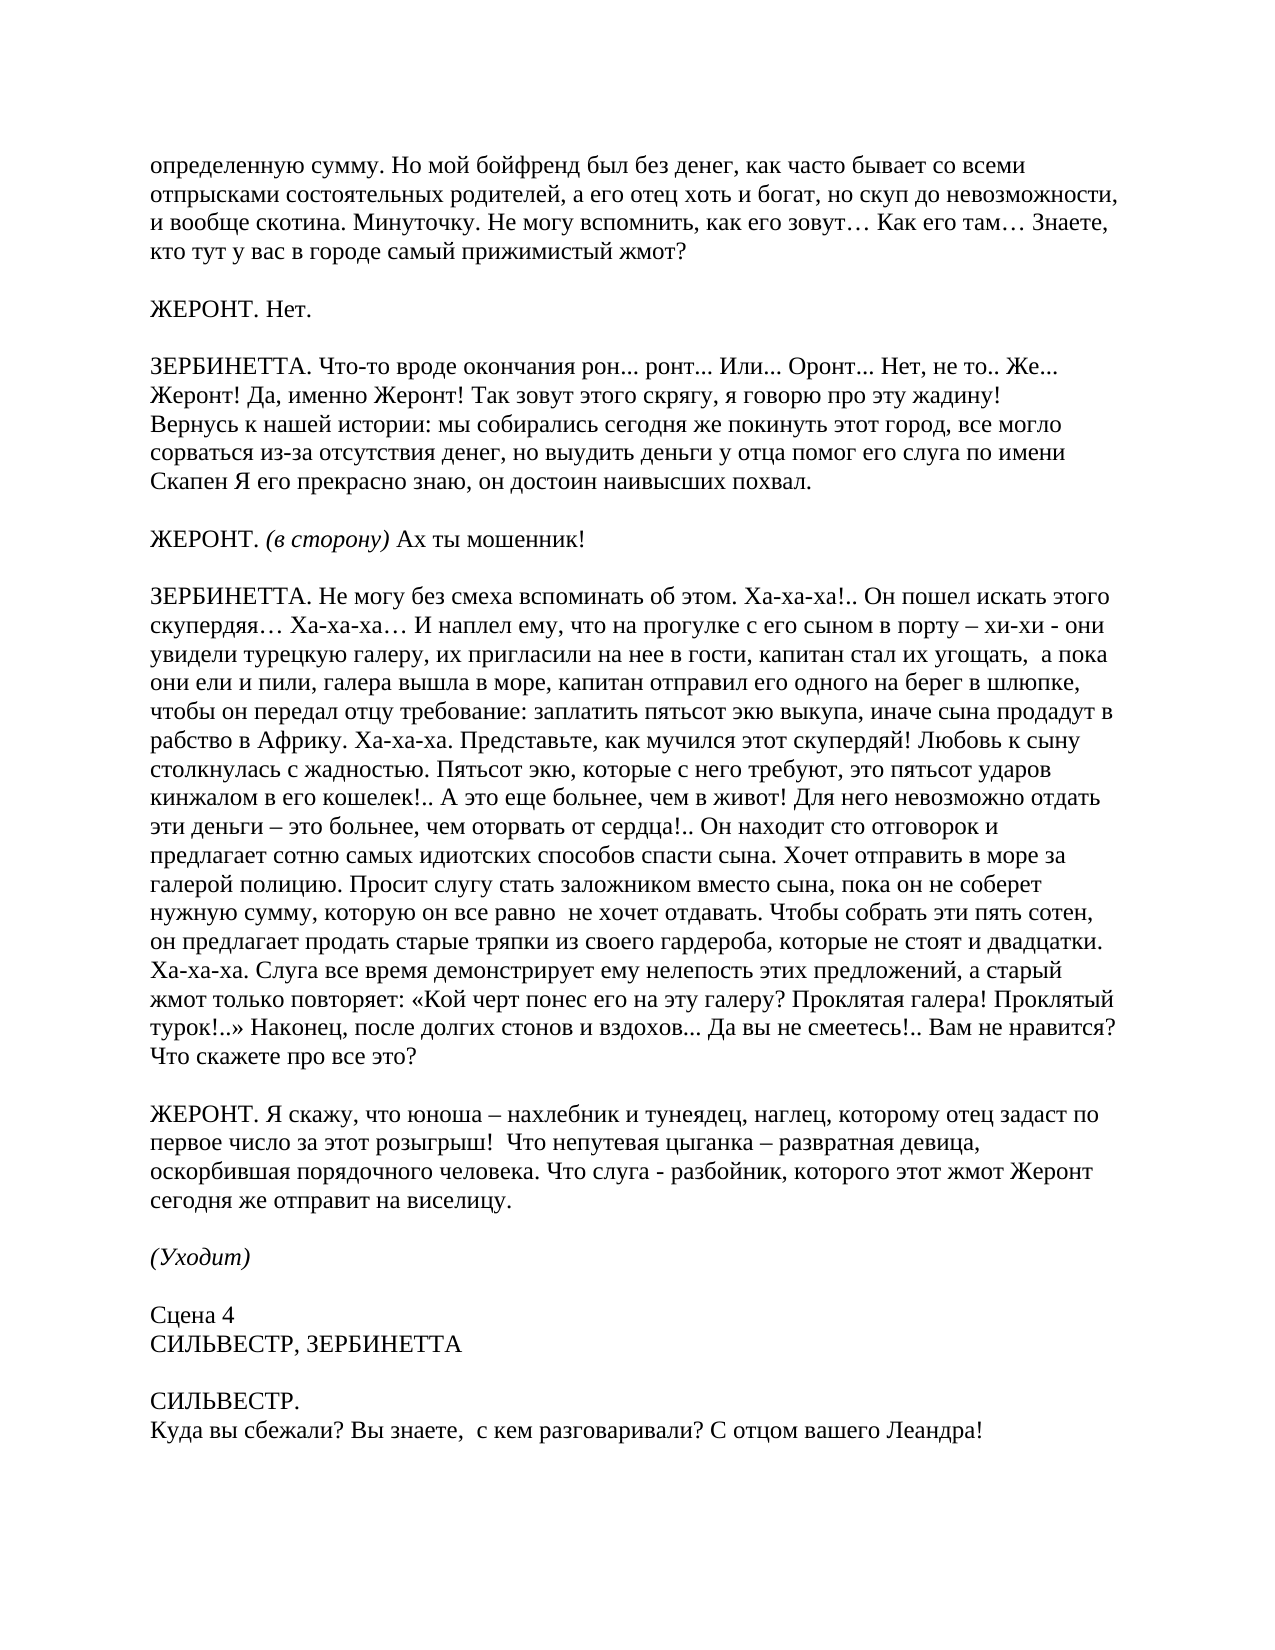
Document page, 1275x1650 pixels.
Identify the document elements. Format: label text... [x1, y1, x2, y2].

text ЖЕРОНТ. (в сторону) Ах ты мошенник! [150, 524, 1125, 552]
text ЖЕРОНТ. Я скажу, что юноша – нахлебник и тунеядец, наглец, которому отец задаст по первое число за этот розыгрыш! Что непутевая цыганка – развратная девица, оскорбившая порядочного человека. Что слуга - разбойник, которого этот жмот Жеронт сегодня же отправит на виселицу. [150, 1099, 1125, 1214]
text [150, 150, 1125, 265]
text СИЛЬВЕСТР, ЗЕРБИНЕТТА [150, 1329, 1125, 1357]
text Сцена 4 [150, 1300, 1125, 1329]
text Куда вы сбежали? Вы знаете, с кем разговаривали? С отцом вашего Леандра! [150, 1415, 1125, 1444]
text (Уходит) [150, 1242, 1125, 1271]
text Вернусь к нашей истории: мы собирались сегодня же покинуть этот город, все могло сорваться из-за отсутствия денег, но выудить деньги у отца помог его слуга по имени Скапен Я его прекрасно знаю, он достоин наивысших похвал. [150, 409, 1125, 495]
text СИЛЬВЕСТР. [150, 1386, 1125, 1415]
text ЖЕРОНТ. Нет. [150, 294, 1125, 322]
text ЗЕРБИНЕТТА. Не могу без смеха вспоминать об этом. Ха-ха-ха!.. Он пошел искать этого скупердяя… Ха-ха-ха… И наплел ему, что на прогулке с его сыном в порту – хи-хи - они увидели турецкую галеру, их пригласили на нее в гости, капитан стал их угощать, а пока они ели и пили, галера вышла в море, капитан отправил его одного на берег в шлюпке, чтобы он передал отцу требование: заплатить пятьсот экю выкупа, иначе сына продадут в рабство в Африку. Ха-ха-ха. Представьте, как мучился этот скупердяй! Любовь к сыну столкнулась с жадностью. Пятьсот экю, которые с него требуют, это пятьсот ударов кинжалом в его кошелек!.. А это еще больнее, чем в живот! Для него невозможно отдать эти деньги – это больнее, чем оторвать от сердца!.. Он находит сто отговорок и предлагает сотню самых идиотских способов спасти сына. Хочет отправить в море за галерой полицию. Просит слугу стать заложником вместо сына, пока он не соберет нужную сумму, которую он все равно не хочет отдавать. Чтобы собрать эти пять сотен, он предлагает продать старые тряпки из своего гардероба, которые не стоят и двадцатки. Ха-ха-ха. Слуга все время демонстрирует ему нелепость этих предложений, а старый жмот только повторяет: «Кой черт понес его на эту галеру? Проклятая галера! Проклятый турок!..» Наконец, после долгих стонов и вздохов... Да вы не смеетесь!.. Вам не нравится? Что скажете про все это? [150, 581, 1125, 1099]
text ЗЕРБИНЕТТА. Что-то вроде окончания рон... ронт... Или... Оронт... Нет, не то.. Же... Жеронт! Да, именно Жеронт! Так зовут этого скрягу, я говорю про эту жадину! [150, 351, 1125, 409]
